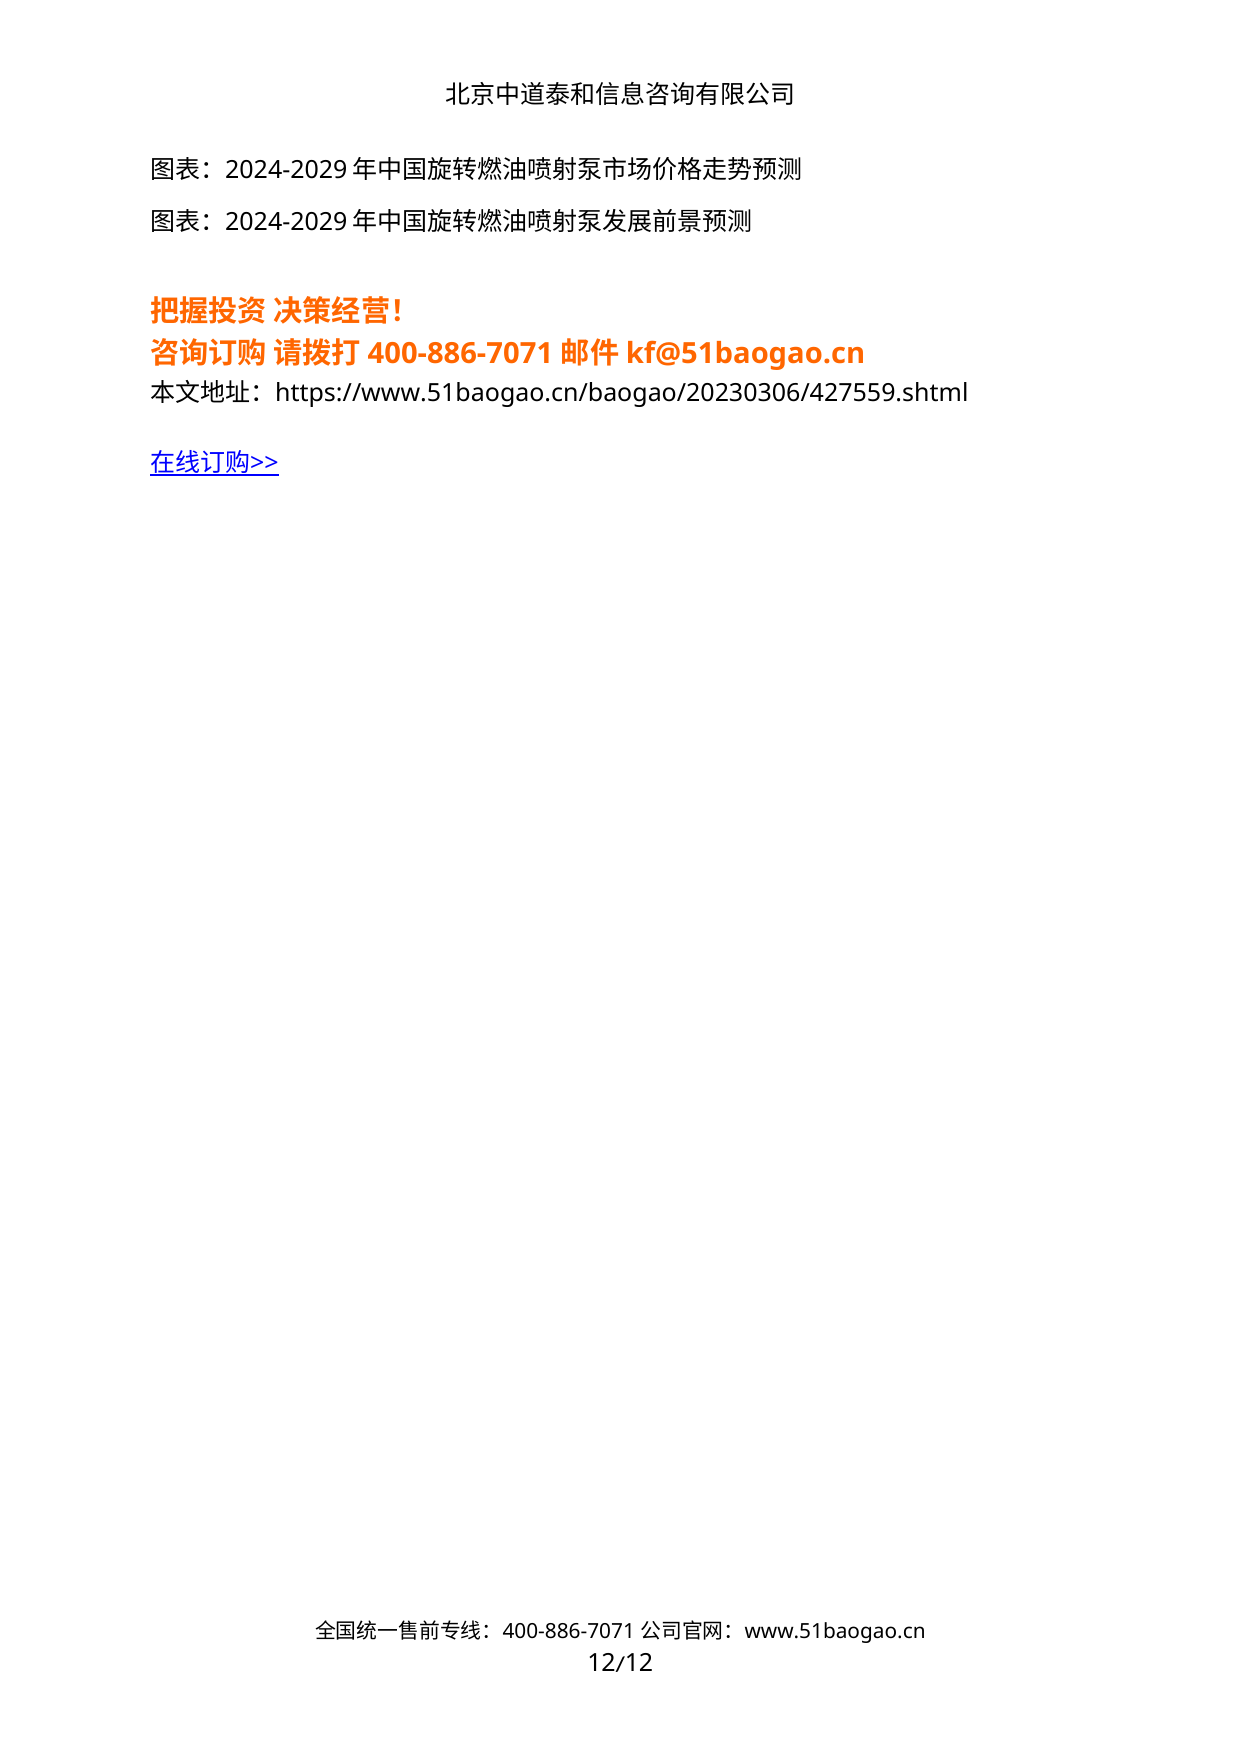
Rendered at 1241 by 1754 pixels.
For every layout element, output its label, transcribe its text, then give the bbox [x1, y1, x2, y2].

text 把握投资 决策经营！咨询订购 请拨打 400-886-7071 邮件 kf@51baogao.cn本文地址：https://www.51baogao.cn/baogao/20230306/427559.shtml [150, 254, 1090, 409]
text 图表：2024-2029年中国旋转燃油喷射泵发展前景预测 [150, 202, 1090, 238]
text 图表：2024-2029年中国旋转燃油喷射泵市场价格走势预测 [150, 150, 1090, 186]
text 在线订购>> [150, 409, 1090, 479]
